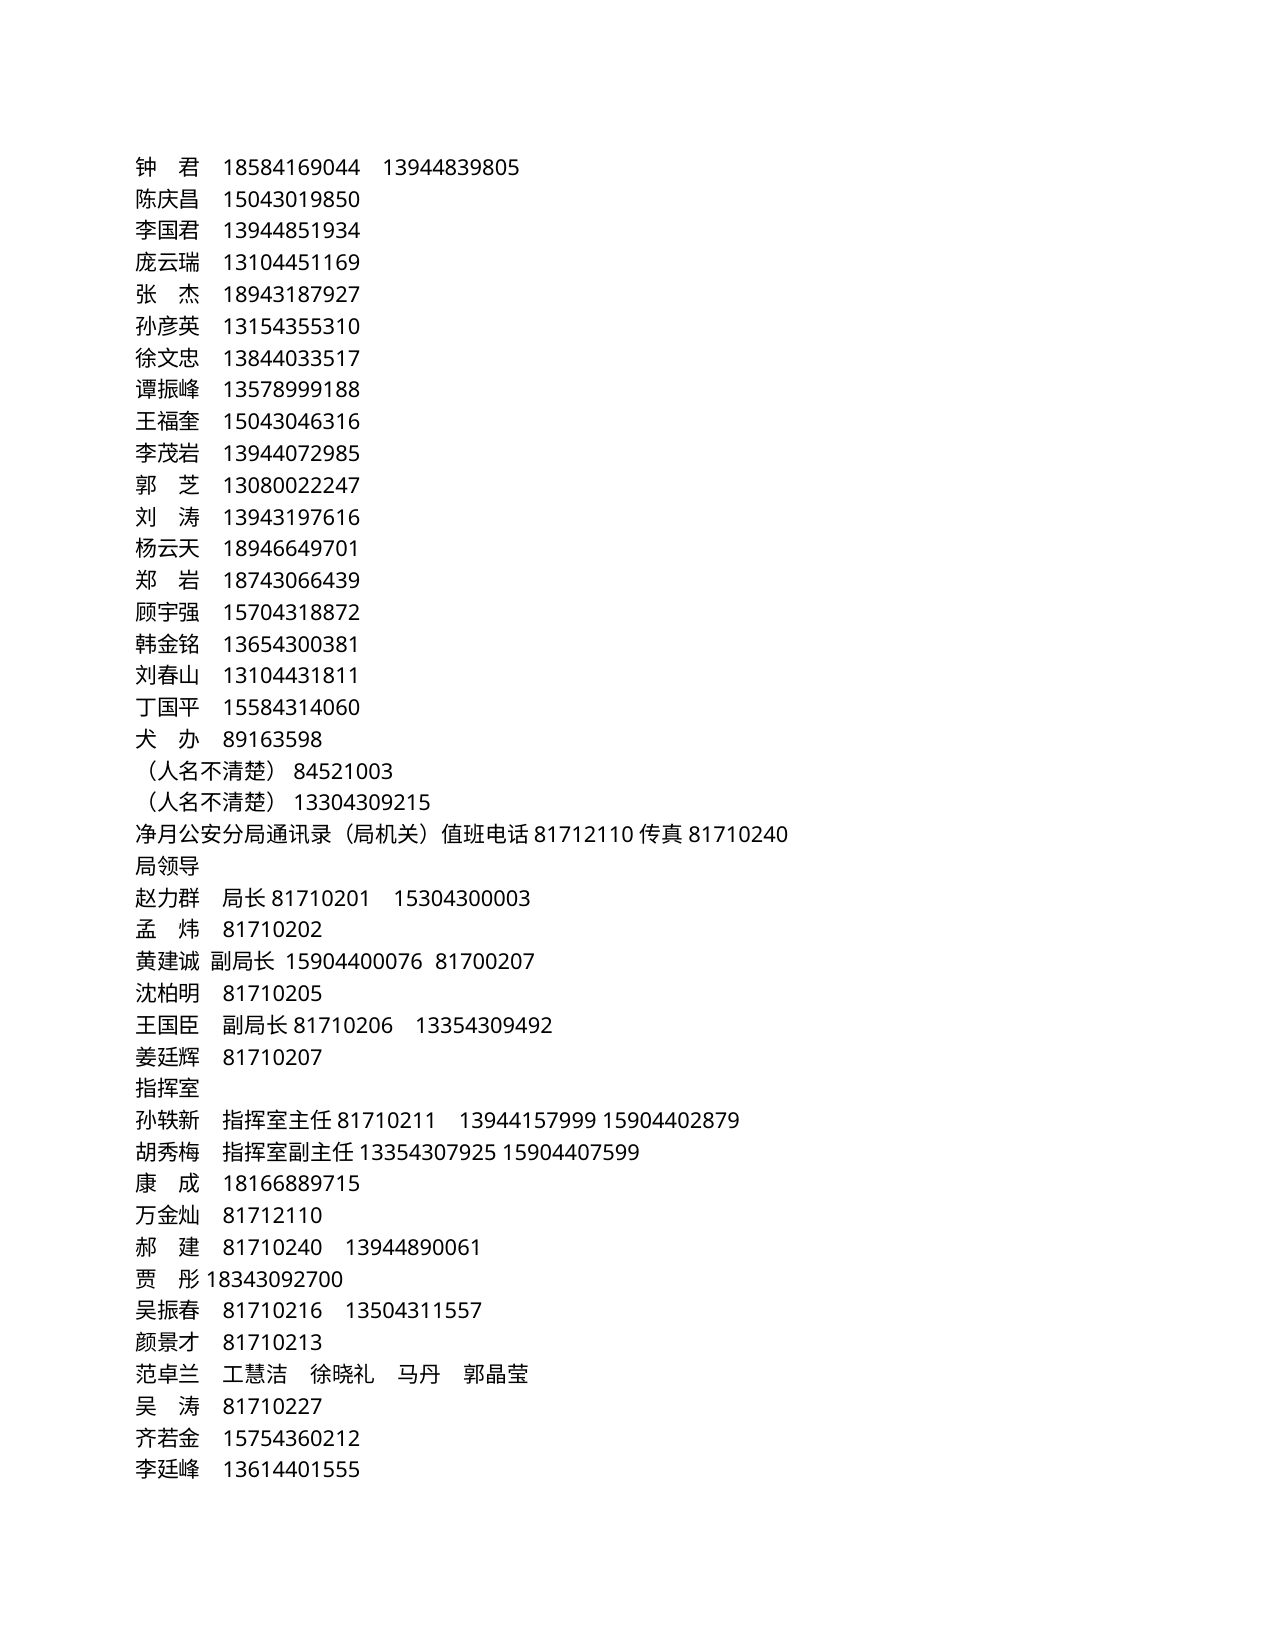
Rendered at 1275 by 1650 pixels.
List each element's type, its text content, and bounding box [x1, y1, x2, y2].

text 犬 办 89163598 [135, 722, 1140, 754]
text 丁国平 15584314060 [135, 690, 1140, 722]
text 韩金铭 13654300381 [135, 627, 1140, 658]
text 庞云瑞 13104451169 [135, 245, 1140, 277]
text 李国君 13944851934 [135, 213, 1140, 245]
text 郑 岩 18743066439 [135, 563, 1140, 595]
text 陈庆昌 15043019850 [135, 182, 1140, 213]
text 范卓兰 工慧洁 徐晓礼 马丹 郭晶莹 [135, 1357, 1140, 1389]
text 贾 彤 18343092700 [135, 1262, 1140, 1293]
text 姜廷辉 81710207 [135, 1039, 1140, 1071]
text （人名不清楚） 13304309215 [135, 785, 1140, 817]
text 张 杰 18943187927 [135, 277, 1140, 309]
text 指挥室 [135, 1071, 1140, 1103]
text 孙轶新 指挥室主任 81710211 13944157999 15904402879 [135, 1103, 1140, 1135]
text （人名不清楚） 84521003 [135, 754, 1140, 785]
text 沈柏明 81710205 [135, 976, 1140, 1008]
text 谭振峰 13578999188 [135, 372, 1140, 404]
text 颜景才 81710213 [135, 1325, 1140, 1357]
text 李廷峰 13614401555 [135, 1452, 1140, 1484]
text 赵力群 局长 81710201 15304300003 [135, 881, 1140, 912]
text 孙彦英 13154355310 [135, 309, 1140, 341]
text 齐若金 15754360212 [135, 1421, 1140, 1452]
text 吴振春 81710216 13504311557 [135, 1293, 1140, 1325]
text 局领导 [135, 849, 1140, 881]
text 刘春山 13104431811 [135, 658, 1140, 690]
text 胡秀梅 指挥室副主任 13354307925 15904407599 [135, 1135, 1140, 1166]
text 刘 涛 13943197616 [135, 499, 1140, 531]
text 孟 炜 81710202 [135, 912, 1140, 944]
text 郭 芝 13080022247 [135, 468, 1140, 499]
text 顾宇强 15704318872 [135, 595, 1140, 627]
text 黄建诚 副局长 15904400076 81700207 [135, 944, 1140, 976]
text 净月公安分局通讯录（局机关）值班电话 81712110 传真 81710240 [135, 817, 1140, 849]
text 杨云天 18946649701 [135, 531, 1140, 563]
text 钟 君 18584169044 13944839805 [135, 150, 1140, 182]
text 徐文忠 13844033517 [135, 341, 1140, 372]
text 王福奎 15043046316 [135, 404, 1140, 436]
text 郝 建 81710240 13944890061 [135, 1230, 1140, 1262]
text 吴 涛 81710227 [135, 1389, 1140, 1421]
text 王国臣 副局长 81710206 13354309492 [135, 1008, 1140, 1039]
text 康 成 18166889715 [135, 1166, 1140, 1198]
text 李茂岩 13944072985 [135, 436, 1140, 468]
text 万金灿 81712110 [135, 1198, 1140, 1230]
